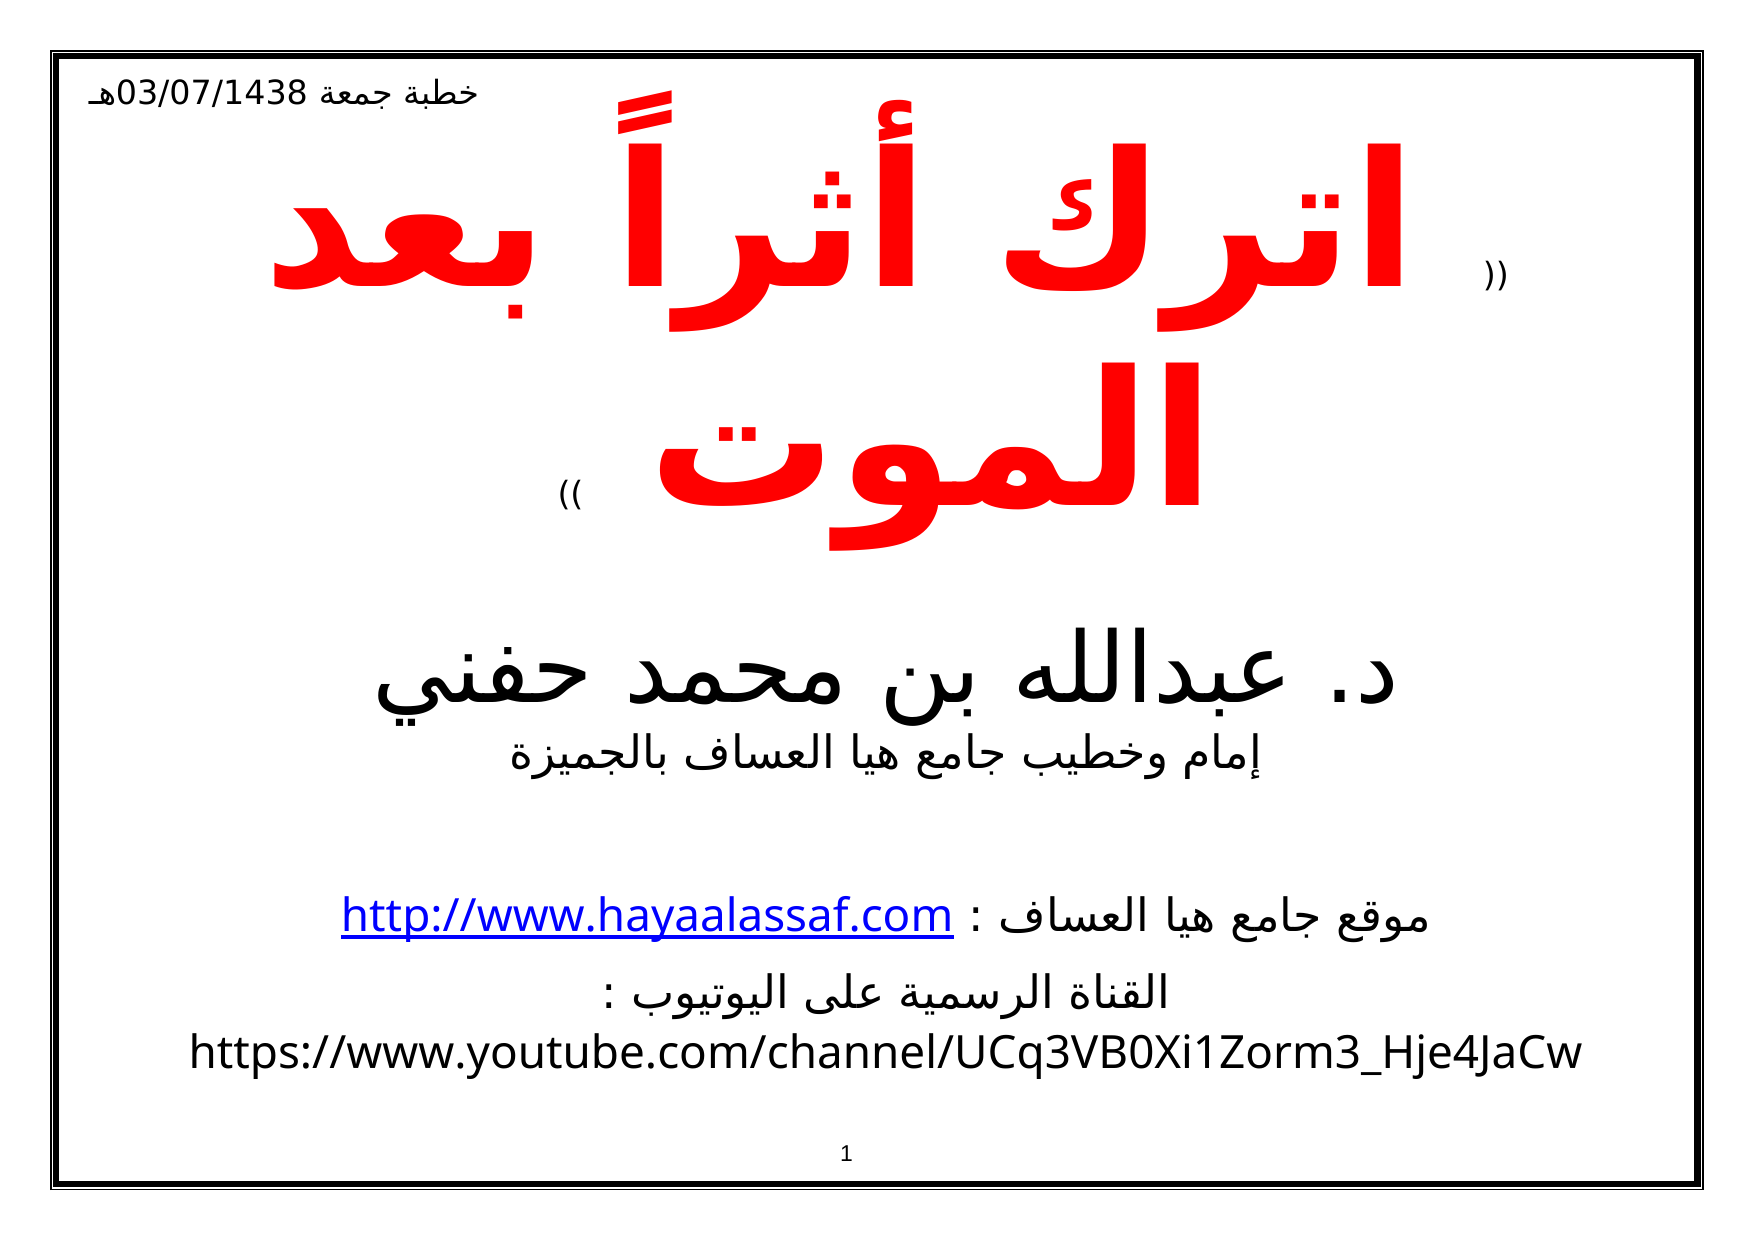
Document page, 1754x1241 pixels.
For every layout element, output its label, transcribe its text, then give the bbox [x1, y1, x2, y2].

text القناة الرسمية على اليوتيوب : https://www.youtube.com/channel/UCq3VB0Xi1Zorm3_Hje4JaCw [118, 966, 1654, 1082]
text د. عبدالله بن محمد حفني [118, 612, 1654, 726]
text إمام وخطيب جامع هيا العساف بالجميزة [118, 726, 1654, 779]
text (( اترك أثراً بعد الموت )) [118, 113, 1654, 549]
text موقع جامع هيا العساف : http://www.hayaalassaf.com [118, 883, 1654, 945]
